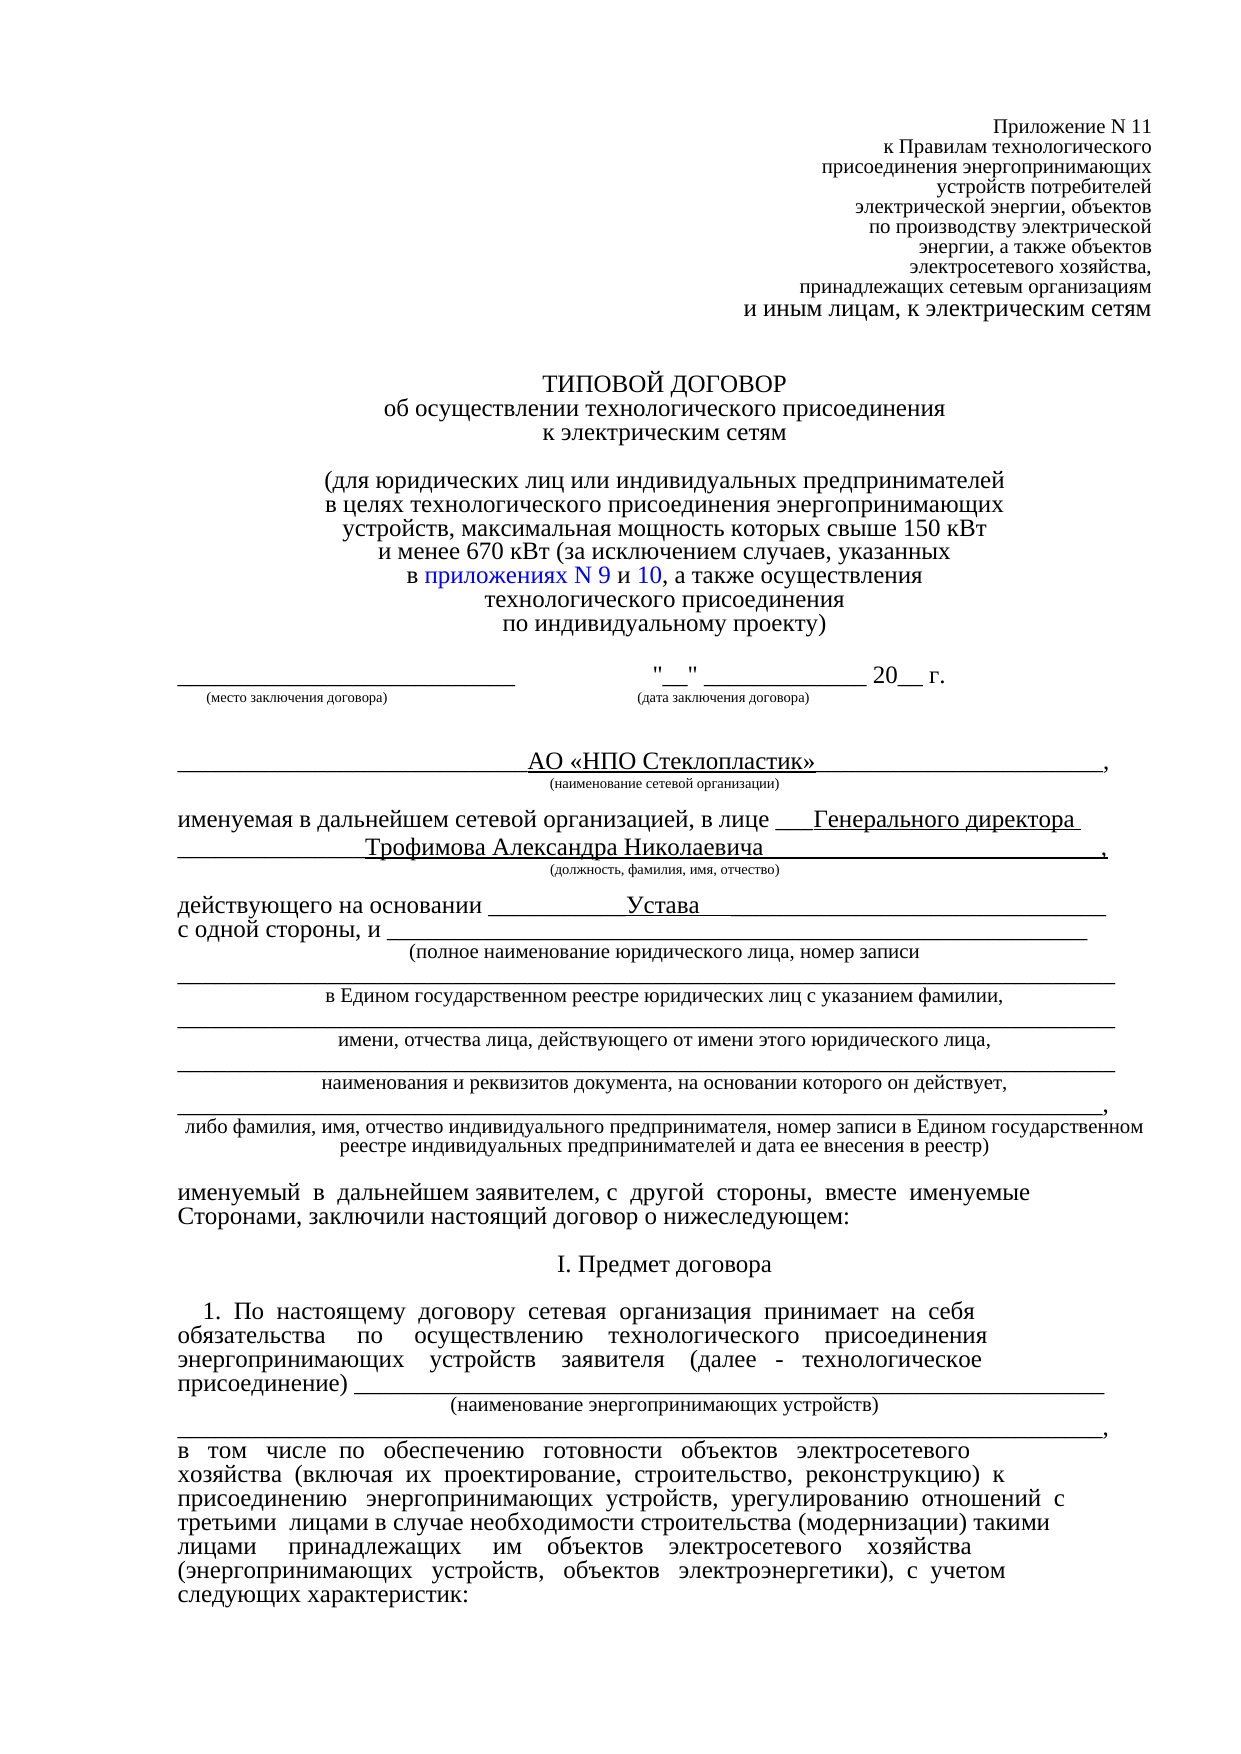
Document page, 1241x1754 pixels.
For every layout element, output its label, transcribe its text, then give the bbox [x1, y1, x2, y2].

text устройств потребителей [177, 178, 1152, 198]
text энергии, а также объектов [177, 237, 1152, 257]
text в целях технологического присоединения энергопринимающих [177, 493, 1152, 517]
text (наименование энергопринимающих устройств) [177, 1396, 1152, 1416]
text ___________________________________________________________________________ [177, 1006, 1152, 1030]
text (энергопринимающих устройств, объектов электроэнергетики), с учетом [177, 1559, 1152, 1583]
text (полное наименование юридического лица, номер записи [177, 943, 1152, 962]
text хозяйства (включая их проектирование, строительство, реконструкцию) к [177, 1464, 1152, 1487]
text (место заключения договора) (дата заключения договора) [177, 689, 1152, 717]
text к Правилам технологического [177, 138, 1152, 158]
text (наименование сетевой организации) [177, 775, 1152, 804]
text ТИПОВОЙ ДОГОВОР [177, 374, 1152, 398]
text в Едином государственном реестре юридических лиц с указанием фамилии, [177, 986, 1152, 1006]
text имени, отчества лица, действующего от имени этого юридического лица, [177, 1030, 1152, 1050]
text присоединению энергопринимающих устройств, урегулированию отношений с [177, 1487, 1152, 1511]
text _______________Трофимова Александра Николаевича___________________________, [177, 832, 1152, 861]
text и менее 670 кВт (за исключением случаев, указанных [177, 541, 1152, 564]
text Сторонами, заключили настоящий договор о нижеследующем: [177, 1205, 1152, 1229]
text I. Предмет договора [177, 1253, 1152, 1277]
text устройств, максимальная мощность которых свыше 150 кВт [177, 517, 1152, 541]
text об осуществлении технологического присоединения [177, 398, 1152, 421]
text (для юридических лиц или индивидуальных предпринимателей [177, 469, 1152, 493]
text обязательства по осуществлению технологического присоединения [177, 1324, 1152, 1348]
text по индивидуальному проекту) [177, 612, 1152, 636]
text 1. По настоящему договору сетевая организация принимает на себя [177, 1301, 1152, 1324]
text именуемая в дальнейшем сетевой организацией, в лице ___Генерального директора [177, 804, 1152, 832]
text присоединение) ____________________________________________________________ [177, 1372, 1152, 1396]
text с одной стороны, и ________________________________________________________ [177, 919, 1152, 943]
text лицами принадлежащих им объектов электросетевого хозяйства [177, 1535, 1152, 1559]
text электрической энергии, объектов [177, 198, 1152, 218]
text в том числе по обеспечению готовности объектов электросетевого [177, 1440, 1152, 1464]
text ___________________________________________________________________________ [177, 962, 1152, 986]
text энергопринимающих устройств заявителя (далее - технологическое [177, 1348, 1152, 1372]
text (должность, фамилия, имя, отчество) [177, 861, 1152, 890]
text принадлежащих сетевым организациям [177, 277, 1152, 297]
text следующих характеристик: [177, 1583, 1152, 1607]
text по производству электрической [177, 218, 1152, 237]
text в приложениях N 9 и 10, а также осуществления [177, 564, 1152, 588]
text электросетевого хозяйства, [177, 257, 1152, 277]
text ___________________________________________________________________________ [177, 1050, 1152, 1074]
text к электрическим сетям [177, 421, 1152, 445]
text __________________________________________________________________________, [177, 1094, 1152, 1118]
text Приложение N 11 [177, 118, 1152, 138]
text ___________________________ "__" _____________ 20__ г. [177, 660, 1152, 689]
text ____________________________АО «НПО Стеклопластик»_______________________, [177, 746, 1152, 775]
text и иным лицам, к электрическим сетям [177, 297, 1152, 321]
text наименования и реквизитов документа, на основании которого он действует, [177, 1074, 1152, 1094]
text третьими лицами в случае необходимости строительства (модернизации) такими [177, 1511, 1152, 1535]
text действующего на основании ___________Устава ______________________________ [177, 890, 1152, 919]
text присоединения энергопринимающих [177, 158, 1152, 178]
text именуемый в дальнейшем заявителем, с другой стороны, вместе именуемые [177, 1181, 1152, 1205]
text либо фамилия, имя, отчество индивидуального предпринимателя, номер записи в Едином государственном реестре индивидуальных предпринимателей и дата ее внесения в реестр) [177, 1118, 1152, 1157]
text __________________________________________________________________________, [177, 1416, 1152, 1440]
text технологического присоединения [177, 588, 1152, 612]
